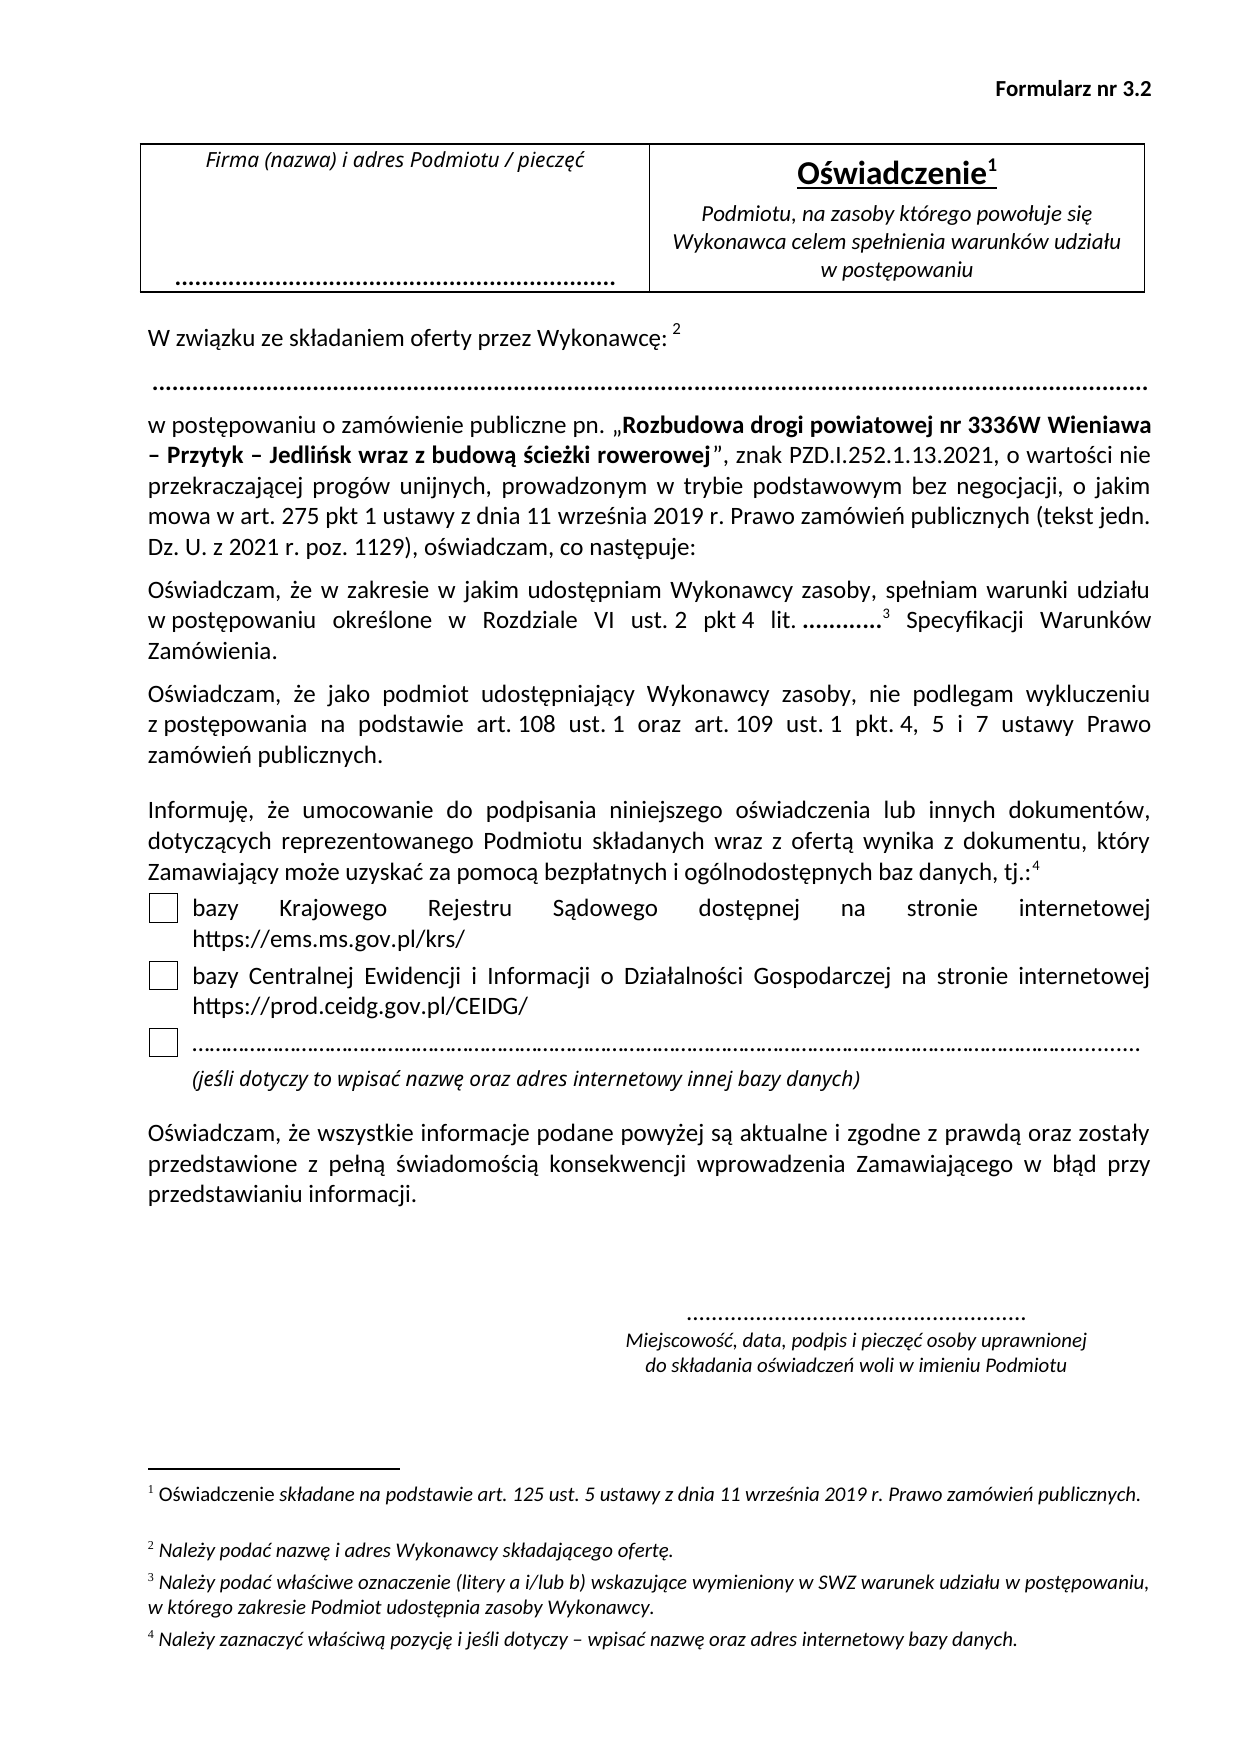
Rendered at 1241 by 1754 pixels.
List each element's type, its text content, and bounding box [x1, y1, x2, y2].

table_header Firma (nazwa) i adres Podmiotu / pieczęć [141, 145, 649, 173]
table_cell .................................................................. [141, 173, 649, 291]
text ………………………………………………………………………………………………………………………………………........... [148, 1027, 1152, 1058]
text W związku ze składaniem oferty przez Wykonawcę: [148, 318, 1152, 353]
text bazy Centralnej Ewidencji i Informacji o Działalności Gospodarczej na stronie internetowej https://prod.ceidg.gov.pl/CEIDG/ [148, 960, 1152, 1021]
text Oświadczam, że jako podmiot udostępniający Wykonawcy zasoby, nie podlegam wykluczeniu z postępowania na podstawie art. 108 ust. 1 oraz art. 109 ust. 1 pkt. 4, 5 i 7 ustawy Prawo zamówień publicznych. [148, 678, 1152, 770]
text Oświadczam, że w zakresie w jakim udostępniam Wykonawcy zasoby, spełniam warunki udziału w postępowaniu określone w Rozdziale VI ust. 2 pkt 4 lit. ............ Specyfikacji Warunków Zamówienia. [148, 574, 1152, 666]
text Miejscowość, data, podpis i pieczęć osoby uprawnionej do składania oświadczeń woli w imieniu Podmiotu [620, 1327, 1092, 1378]
table_header Oświadczenie Podmiotu, na zasoby którego powołuje się Wykonawca celem spełnienia warunków udziału w postępowaniu [650, 145, 1144, 291]
text Informuję, że umocowanie do podpisania niniejszego oświadczenia lub innych dokumentów, dotyczących reprezentowanego Podmiotu składanych wraz z ofertą wynika z dokumentu, który Zamawiający może uzyskać za pomocą bezpłatnych i ogólnodostępnych baz danych, tj.: [148, 795, 1152, 886]
text ..................................................................................................................................................... [148, 366, 1152, 396]
text Oświadczam, że wszystkie informacje podane powyżej są aktualne i zgodne z prawdą oraz zostały przedstawione z pełną świadomością konsekwencji wprowadzenia Zamawiającego w błąd przy przedstawianiu informacji. [148, 1117, 1152, 1209]
text bazy Krajowego Rejestru Sądowego dostępnej na stronie internetowej https://ems.ms.gov.pl/krs/ [148, 892, 1152, 953]
text (jeśli dotyczy to wpisać nazwę oraz adres internetowy innej bazy danych) [192, 1064, 1152, 1092]
text w postępowaniu o zamówienie publiczne pn. „Rozbudowa drogi powiatowej nr 3336W Wieniawa – Przytyk – Jedlińsk wraz z budową ścieżki rowerowej”, znak PZD.I.252.1.13.2021, o wartości nie przekraczającej progów unijnych, prowadzonym w trybie podstawowym bez negocjacji, o jakim mowa w art. 275 pkt 1 ustawy z dnia 11 września 2019 r. Prawo zamówień publicznych (tekst jedn. Dz. U. z 2021 r. poz. 1129), oświadczam, co następuje: [148, 409, 1152, 562]
text ...................................................... [148, 1296, 1152, 1327]
